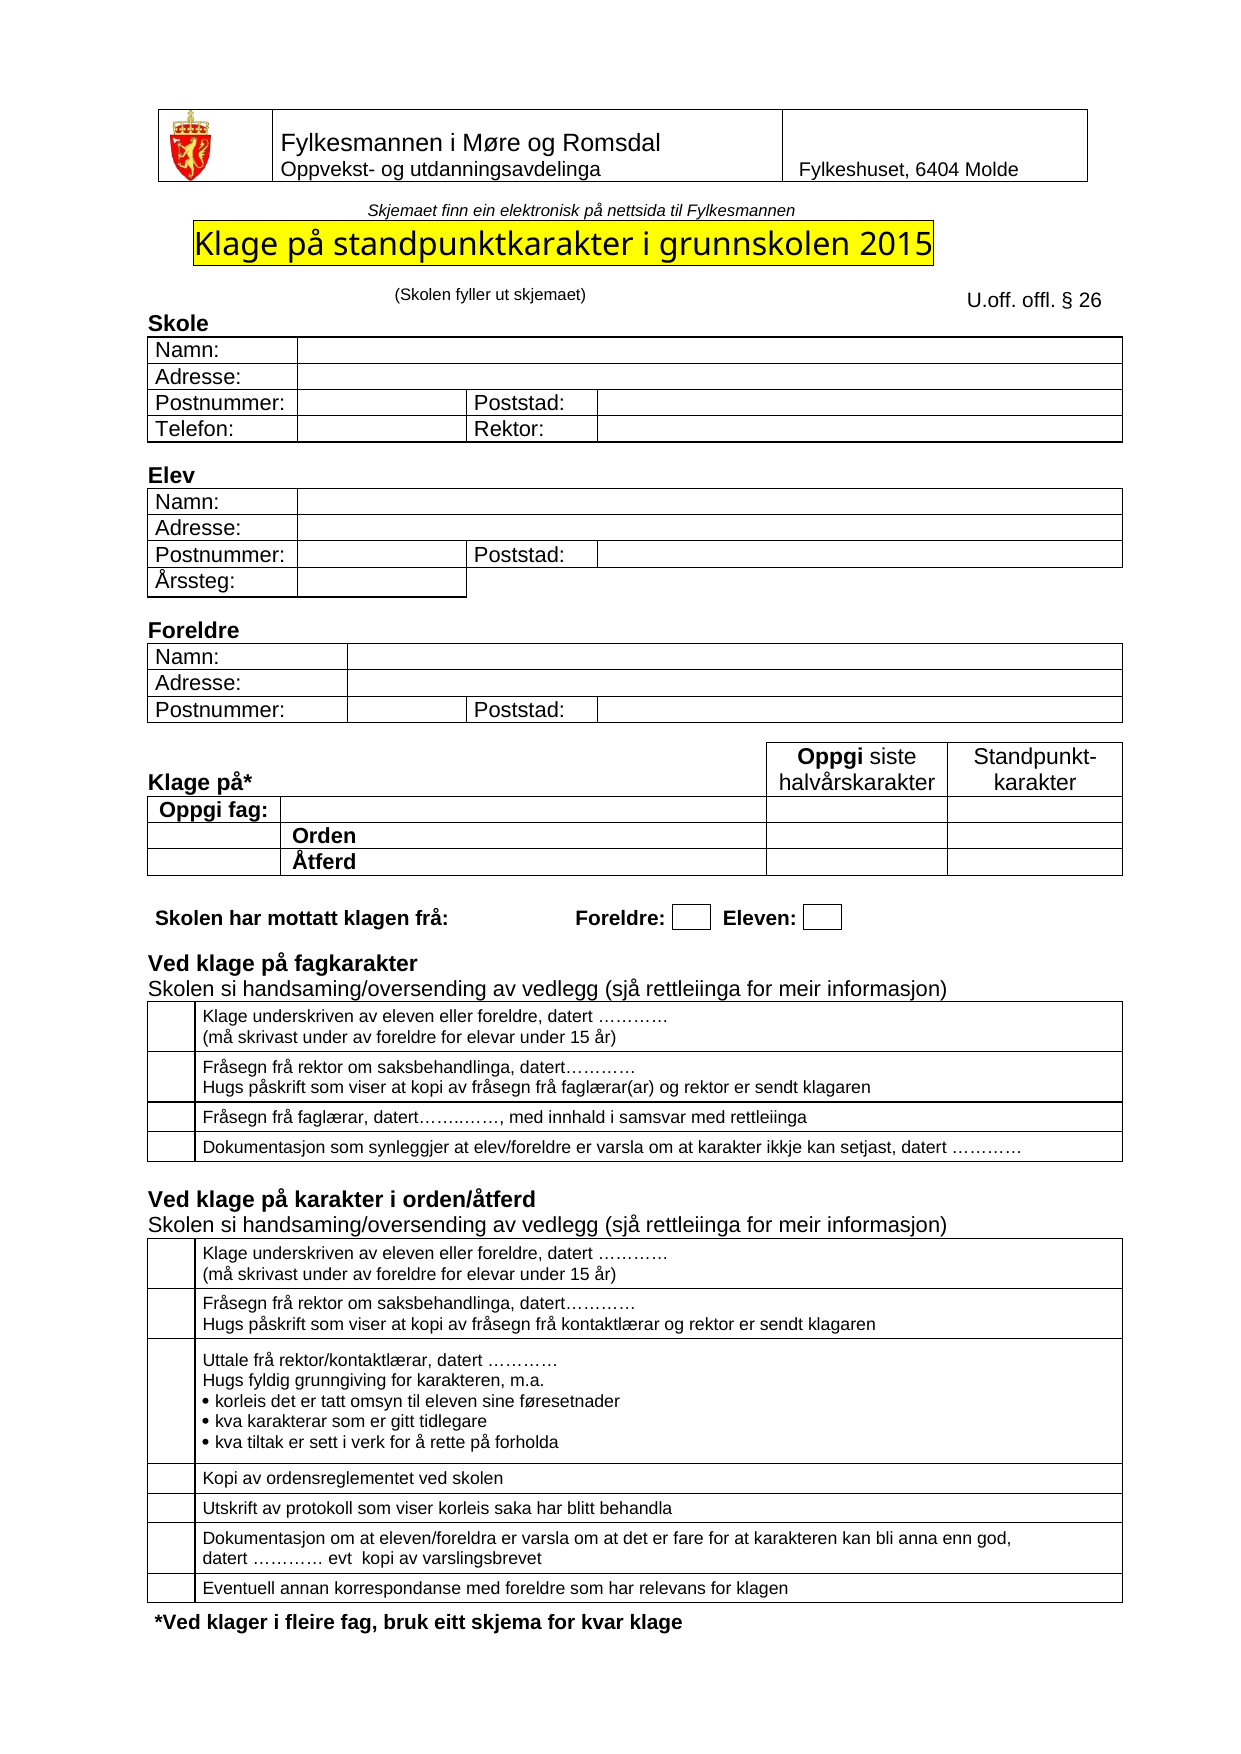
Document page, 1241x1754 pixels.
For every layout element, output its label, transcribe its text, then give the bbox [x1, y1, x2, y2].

table_cell [148, 849, 280, 874]
table_cell Adresse: [148, 364, 297, 389]
table_cell [298, 390, 466, 415]
table_cell Dokumentasjon som synleggjer at elev/foreldre er varsla om at karakter ikkje kan setjast, datert ………… [196, 1132, 1122, 1161]
table_cell [281, 797, 766, 822]
table_cell [767, 823, 947, 848]
table_header Klage underskriven av eleven eller foreldre, datert ………… (må skrivast under av foreldre for elevar under 15 år) [196, 1239, 1122, 1288]
table_cell Oppgi fag: [148, 797, 280, 822]
table_cell Dokumentasjon om at eleven/foreldra er varsla om at det er fare for at karakteren kan bli anna enn god, datert ………… evt kopi av varslingsbrevet [196, 1523, 1122, 1572]
table_header Eleven: [711, 904, 803, 929]
table_header [148, 1239, 194, 1288]
table_cell Telefon: [148, 416, 297, 441]
list *Ved klager i fleire fag, bruk eitt skjema for kvar klage [148, 1609, 1092, 1633]
table_cell Fråsegn frå rektor om saksbehandlinga, datert………… Hugs påskrift som viser at kopi av fråsegn frå kontaktlærar og rektor er sendt klagaren [196, 1289, 1122, 1338]
table_cell [598, 390, 1122, 415]
table_header [298, 338, 1122, 363]
table_cell Utskrift av protokoll som viser korleis saka har blitt behandla [196, 1494, 1122, 1522]
table_cell Postnummer: [148, 697, 347, 722]
text Ved klage på fagkarakter Skolen si handsaming/oversending av vedlegg (sjå rettleiinga for meir informasjon) [148, 949, 1092, 1001]
table_header Namn: [148, 338, 297, 363]
table_cell Adresse: [148, 515, 297, 540]
table_cell [148, 823, 280, 848]
table_header [348, 644, 1122, 669]
table_cell [148, 1132, 194, 1161]
text Elev [148, 443, 1092, 488]
table_header Namn: [148, 644, 347, 669]
table_cell [348, 670, 1122, 696]
table_cell [148, 1052, 194, 1101]
picture [170, 110, 211, 181]
table_header Namn: [148, 489, 297, 514]
table_cell [148, 1103, 194, 1131]
table_cell [148, 1574, 194, 1602]
table_cell [298, 541, 466, 567]
table_cell [148, 1523, 194, 1572]
table_cell [148, 1464, 194, 1492]
table_cell [348, 697, 466, 722]
table_cell Poststad: [467, 390, 597, 415]
table_header Skjemaet finn ein elektronisk på nettsida til Fylkesmannen Klage på standpunktkarakter i grunnskolen 2015 (Skolen fyller ut skjemaet) [148, 109, 1108, 310]
table_cell [148, 1494, 194, 1522]
table_cell [948, 849, 1122, 874]
table_header Foreldre: [466, 904, 672, 929]
text Skole [148, 310, 1092, 336]
table_cell [767, 797, 947, 822]
table_cell Rektor: [467, 416, 597, 441]
table_cell [148, 1289, 194, 1338]
table_cell [598, 416, 1122, 441]
table_cell [298, 568, 466, 596]
table_cell [148, 1339, 194, 1463]
table_cell Årssteg: [148, 568, 297, 596]
table_cell [298, 515, 1122, 540]
table_header Oppgi siste halvårskarakter [767, 743, 947, 796]
table_cell Eventuell annan korrespondanse med foreldre som har relevans for klagen [196, 1574, 1122, 1602]
table_cell Fråsegn frå faglærar, datert……..……, med innhald i samsvar med rettleiinga [196, 1103, 1122, 1131]
table_cell [298, 364, 1122, 389]
table_cell Poststad: [467, 697, 597, 722]
table_cell [298, 416, 466, 441]
table_cell Orden [281, 823, 766, 848]
table_header Standpunkt- karakter [948, 743, 1122, 796]
table_cell Fråsegn frå rektor om saksbehandlinga, datert………… Hugs påskrift som viser at kopi av fråsegn frå faglærar(ar) og rektor er sendt klagaren [196, 1052, 1122, 1101]
table_header Klage underskriven av eleven eller foreldre, datert ………… (må skrivast under av foreldre for elevar under 15 år) [196, 1002, 1122, 1051]
table_cell Kopi av ordensreglementet ved skolen [196, 1464, 1122, 1492]
table_header [148, 1002, 194, 1051]
table_header [804, 905, 841, 929]
table_cell Postnummer: [148, 390, 297, 415]
table_cell Postnummer: [148, 541, 297, 567]
table_cell [767, 849, 947, 874]
table_header Klage på* [148, 742, 766, 796]
table_cell [948, 823, 1122, 848]
table_cell Adresse: [148, 670, 347, 696]
text Foreldre [148, 617, 1092, 643]
table_cell [948, 797, 1122, 822]
table_header [673, 905, 710, 929]
table_cell Uttale frå rektor/kontaktlærar, datert ………… Hugs fyldig grunngiving for karakteren, m.a. korleis det er tatt omsyn til eleven sine føresetnader kva karakterar som er gitt tidlegare kva tiltak er sett i verk for å rette på forholda [196, 1339, 1122, 1463]
table_cell Åtferd [281, 849, 766, 874]
table_header Skolen har mottatt klagen frå: [148, 904, 466, 929]
table_header [298, 489, 1122, 514]
table_cell Poststad: [467, 541, 597, 567]
text Ved klage på karakter i orden/åtferd Skolen si handsaming/oversending av vedlegg (sjå rettleiinga for meir informasjon) [148, 1186, 1092, 1238]
table_cell [598, 697, 1122, 722]
table_cell [598, 541, 1122, 567]
